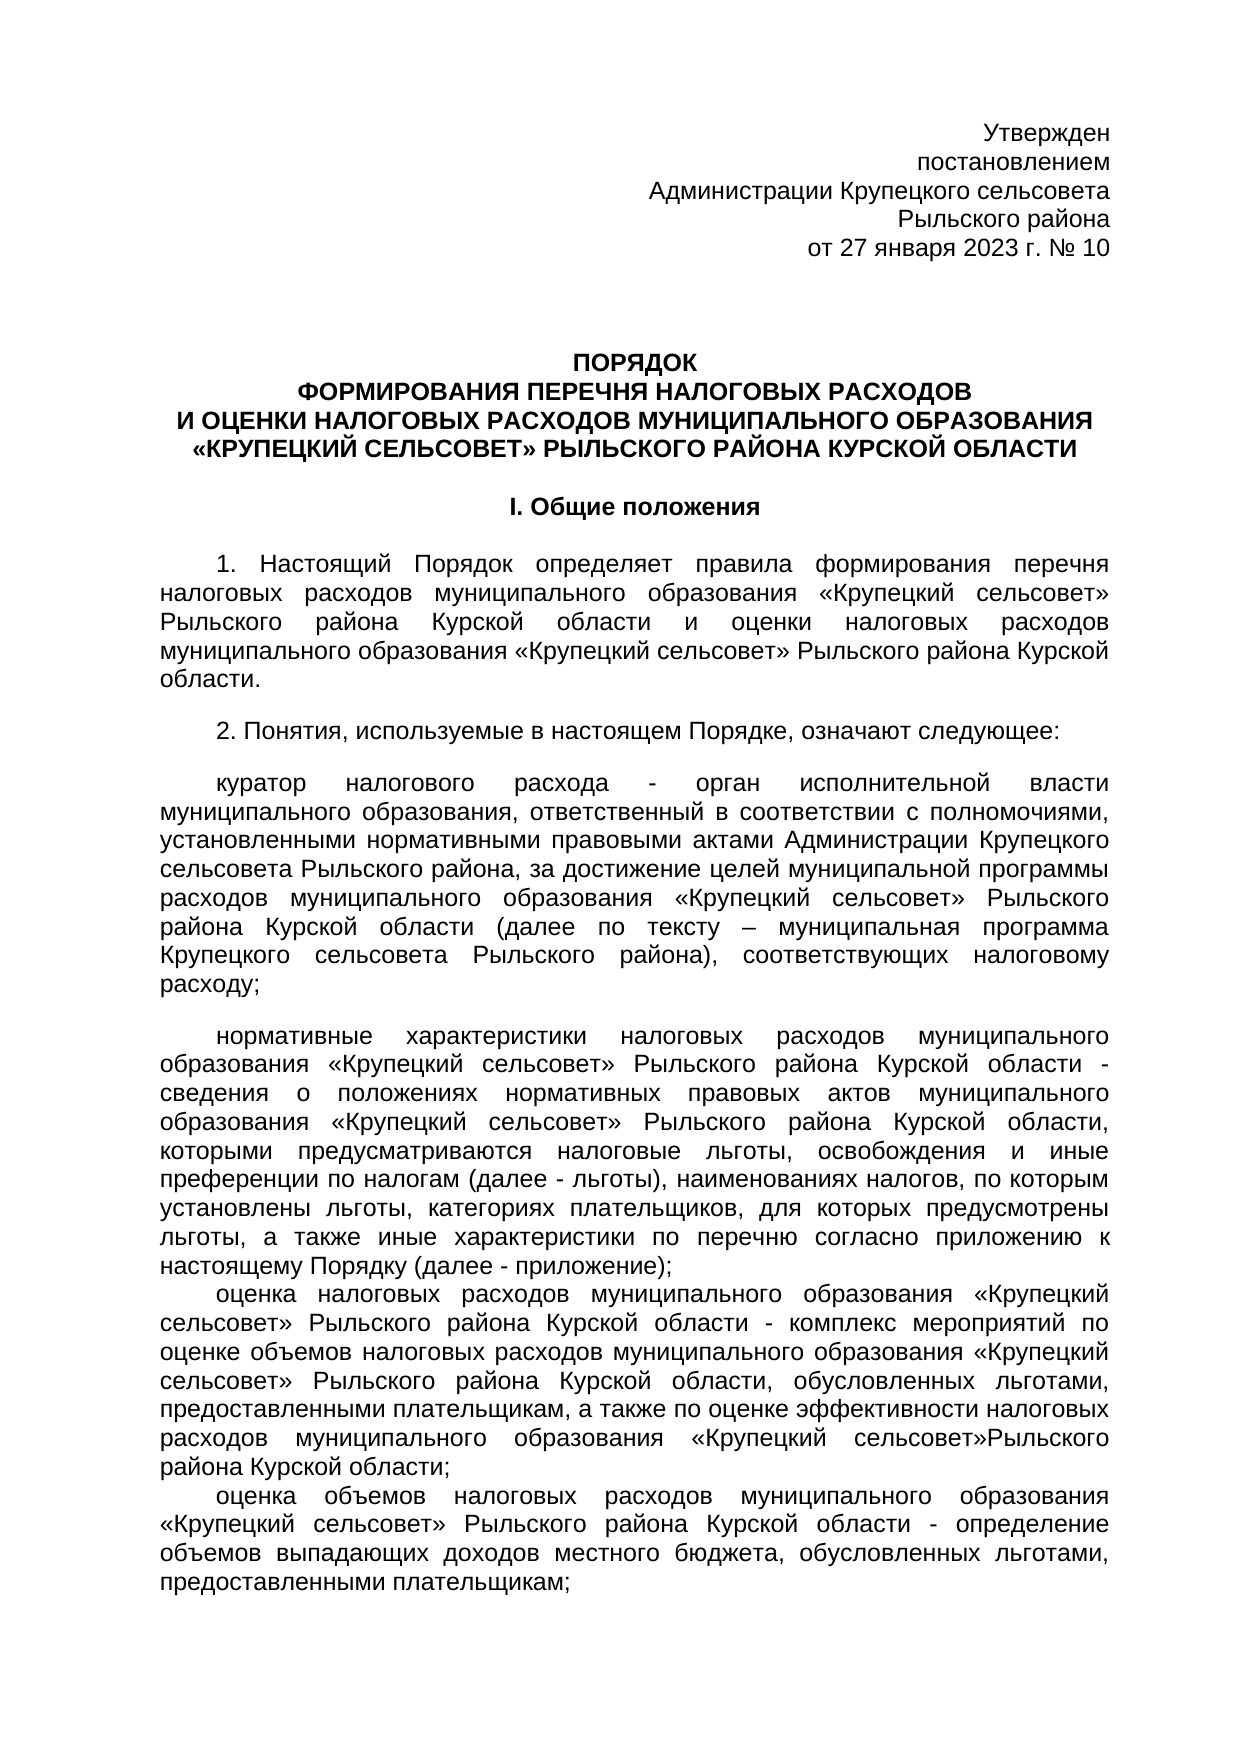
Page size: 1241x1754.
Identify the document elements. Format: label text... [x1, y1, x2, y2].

title И ОЦЕНКИ НАЛОГОВЫХ РАСХОДОВ МУНИЦИПАЛЬНОГО ОБРАЗОВАНИЯ «КРУПЕЦКИЙ СЕЛЬСОВЕТ» РЫЛЬСКОГО РАЙОНА КУРСКОЙ ОБЛАСТИ [159, 406, 1110, 463]
text куратор налогового расхода - орган исполнительной власти муниципального образования, ответственный в соответствии с полномочиями, установленными нормативными правовыми актами Администрации Крупецкого сельсовета Рыльского района, за достижение целей муниципальной программы расходов муниципального образования «Крупецкий сельсовет» Рыльского района Курской области (далее по тексту – муниципальная программа Крупецкого сельсовета Рыльского района), соответствующих налоговому расходу; [159, 768, 1110, 998]
text 1. Настоящий Порядок определяет правила формирования перечня налоговых расходов муниципального образования «Крупецкий сельсовет» Рыльского района Курской области и оценки налоговых расходов муниципального образования «Крупецкий сельсовет» Рыльского района Курской области. [159, 549, 1110, 693]
title ФОРМИРОВАНИЯ ПЕРЕЧНЯ НАЛОГОВЫХ РАСХОДОВ [159, 377, 1110, 406]
text нормативные характеристики налоговых расходов муниципального образования «Крупецкий сельсовет» Рыльского района Курской области - сведения о положениях нормативных правовых актов муниципального образования «Крупецкий сельсовет» Рыльского района Курской области, которыми предусматриваются налоговые льготы, освобождения и иные преференции по налогам (далее - льготы), наименованиях налогов, по которым установлены льготы, категориях плательщиков, для которых предусмотрены льготы, а также иные характеристики по перечню согласно приложению к настоящему Порядку (далее - приложение); [159, 1021, 1110, 1279]
text 2. Понятия, используемые в настоящем Порядке, означают следующее: [159, 716, 1110, 745]
title I. Общие положения [159, 492, 1110, 521]
text Рыльского района [159, 204, 1110, 233]
text от 27 января . № 10 [159, 233, 1110, 262]
text оценка налоговых расходов муниципального образования «Крупецкий сельсовет» Рыльского района Курской области - комплекс мероприятий по оценке объемов налоговых расходов муниципального образования «Крупецкий сельсовет» Рыльского района Курской области, обусловленных льготами, предоставленными плательщикам, а также по оценке эффективности налоговых расходов муниципального образования «Крупецкий сельсовет»Рыльского района Курской области; [159, 1279, 1110, 1481]
title ПОРЯДОК [159, 348, 1110, 377]
text постановлением [159, 147, 1110, 176]
text Утвержден [159, 118, 1110, 147]
text Администрации Крупецкого сельсовета [159, 176, 1110, 204]
text оценка объемов налоговых расходов муниципального образования «Крупецкий сельсовет» Рыльского района Курской области - определение объемов выпадающих доходов местного бюджета, обусловленных льготами, предоставленными плательщикам; [159, 1481, 1110, 1596]
